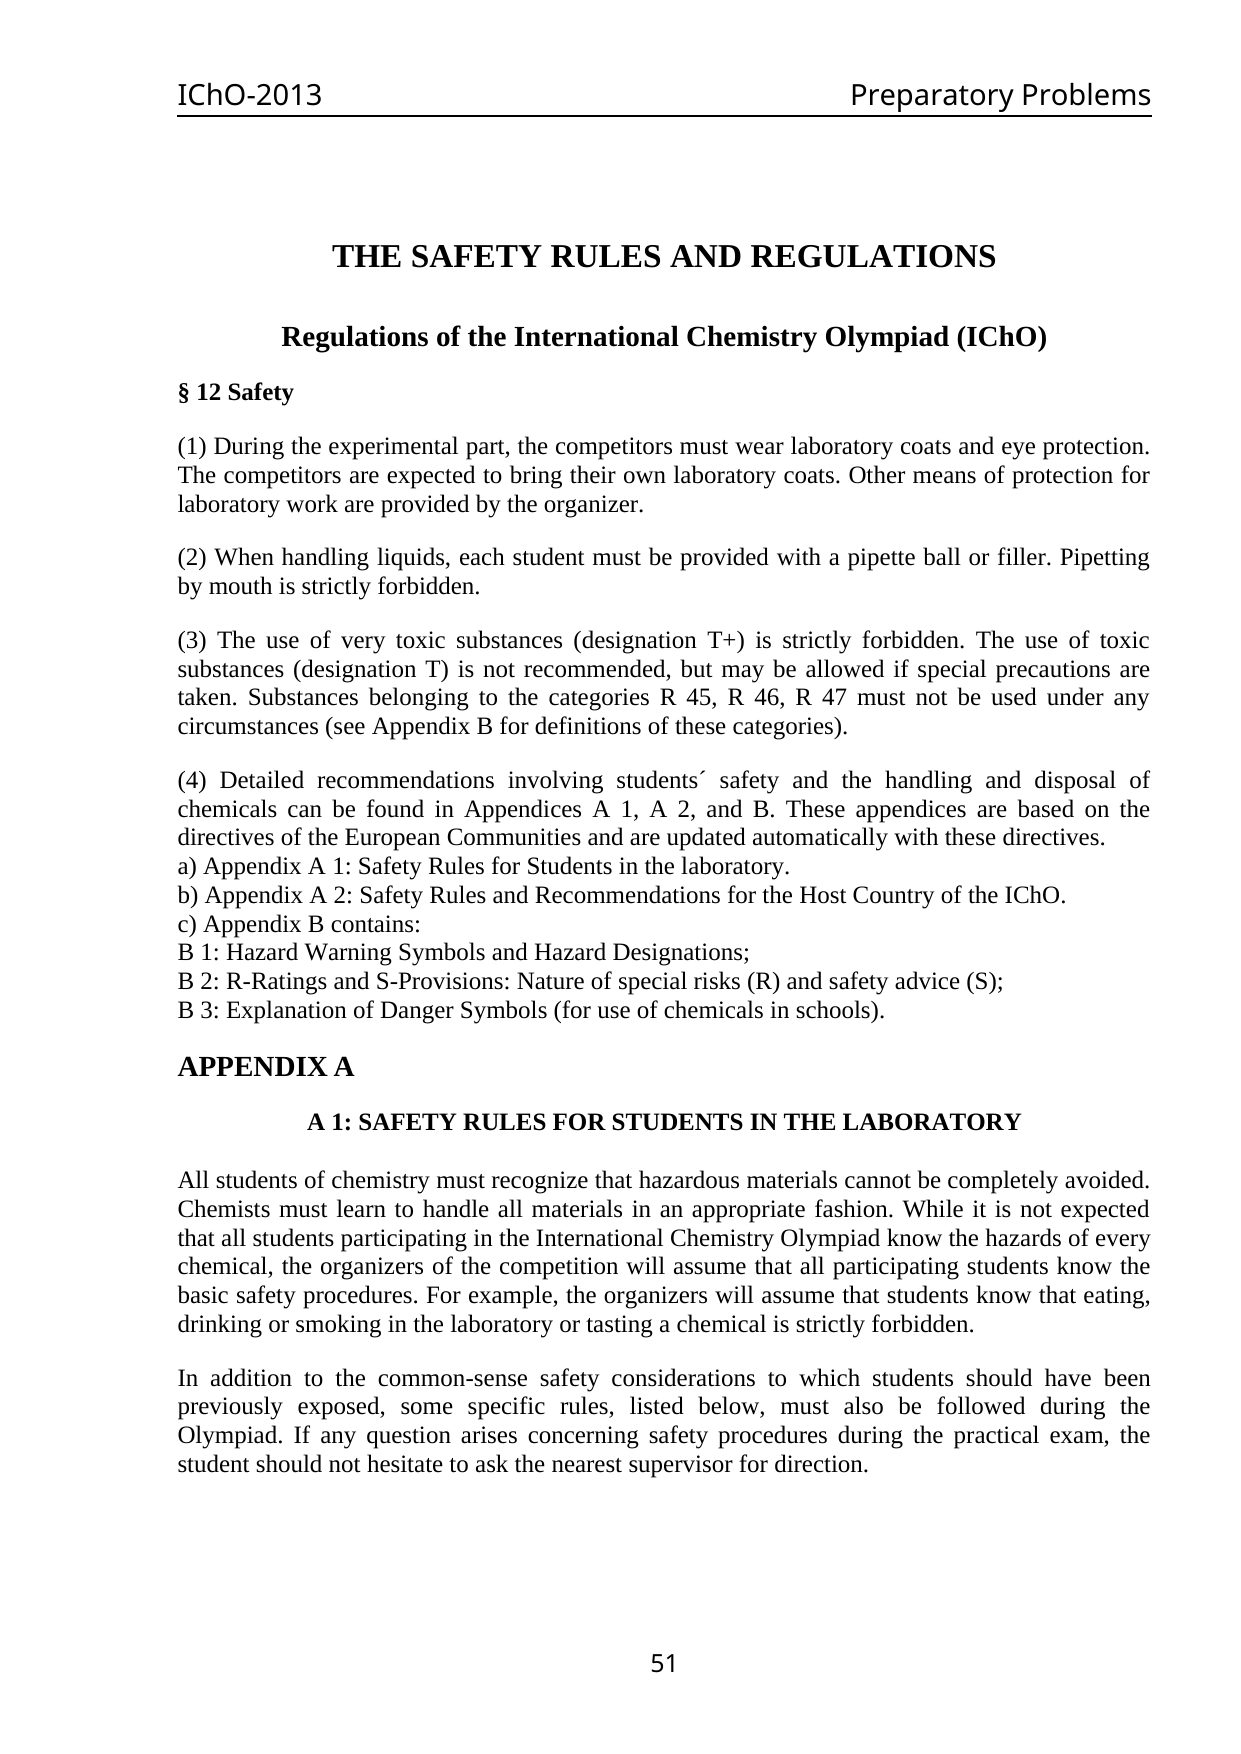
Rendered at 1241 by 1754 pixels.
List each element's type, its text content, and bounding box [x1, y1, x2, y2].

text a) Appendix A 1: Safety Rules for Students in the laboratory. [177, 851, 1152, 880]
text THE SAFETY RULES AND REGULATIONS [177, 236, 1152, 275]
subtitle A 1: SAFETY RULES FOR STUDENTS IN THE LABORATORY [177, 1107, 1152, 1136]
subtitle APPENDIX A [177, 1049, 1152, 1082]
text c) Appendix B contains: [177, 909, 1152, 937]
text (4) Detailed recommendations involving students´ safety and the handling and disposal of chemicals can be found in Appendices A 1, A 2, and B. These appendices are based on the directives of the European Communities and are updated automatically with these directives. [177, 765, 1152, 851]
text B 2: R-Ratings and S-Provisions: Nature of special risks (R) and safety advice (S); [177, 966, 1152, 995]
text (2) When handling liquids, each student must be provided with a pipette ball or filler. Pipetting by mouth is strictly forbidden. [177, 542, 1152, 600]
text All students of chemistry must recognize that hazardous materials cannot be completely avoided. Chemists must learn to handle all materials in an appropriate fashion. While it is not expected that all students participating in the International Chemistry Olympiad know the hazards of every chemical, the organizers of the competition will assume that all participating students know the basic safety procedures. For example, the organizers will assume that students know that eating, drinking or smoking in the laboratory or tasting a chemical is strictly forbidden. [177, 1165, 1152, 1338]
title Regulations of the International Chemistry Olympiad (IChO) [177, 319, 1152, 352]
text In addition to the common-sense safety considerations to which students should have been previously exposed, some specific rules, listed below, must also be followed during the Olympiad. If any question arises concerning safety procedures during the practical exam, the student should not hesitate to ask the nearest supervisor for direction. [177, 1363, 1152, 1478]
subtitle § 12 Safety [177, 377, 1152, 406]
text (3) The use of very toxic substances (designation T+) is strictly forbidden. The use of toxic substances (designation T) is not recommended, but may be allowed if special precautions are taken. Substances belonging to the categories R 45, R 46, R 47 must not be used under any circumstances (see Appendix B for definitions of these categories). [177, 625, 1152, 740]
text B 3: Explanation of Danger Symbols (for use of chemicals in schools). [177, 995, 1152, 1024]
text B 1: Hazard Warning Symbols and Hazard Designations; [177, 937, 1152, 966]
text (1) During the experimental part, the competitors must wear laboratory coats and eye protection. The competitors are expected to bring their own laboratory coats. Other means of protection for laboratory work are provided by the organizer. [177, 431, 1152, 517]
text b) Appendix A 2: Safety Rules and Recommendations for the Host Country of the IChO. [177, 880, 1152, 909]
